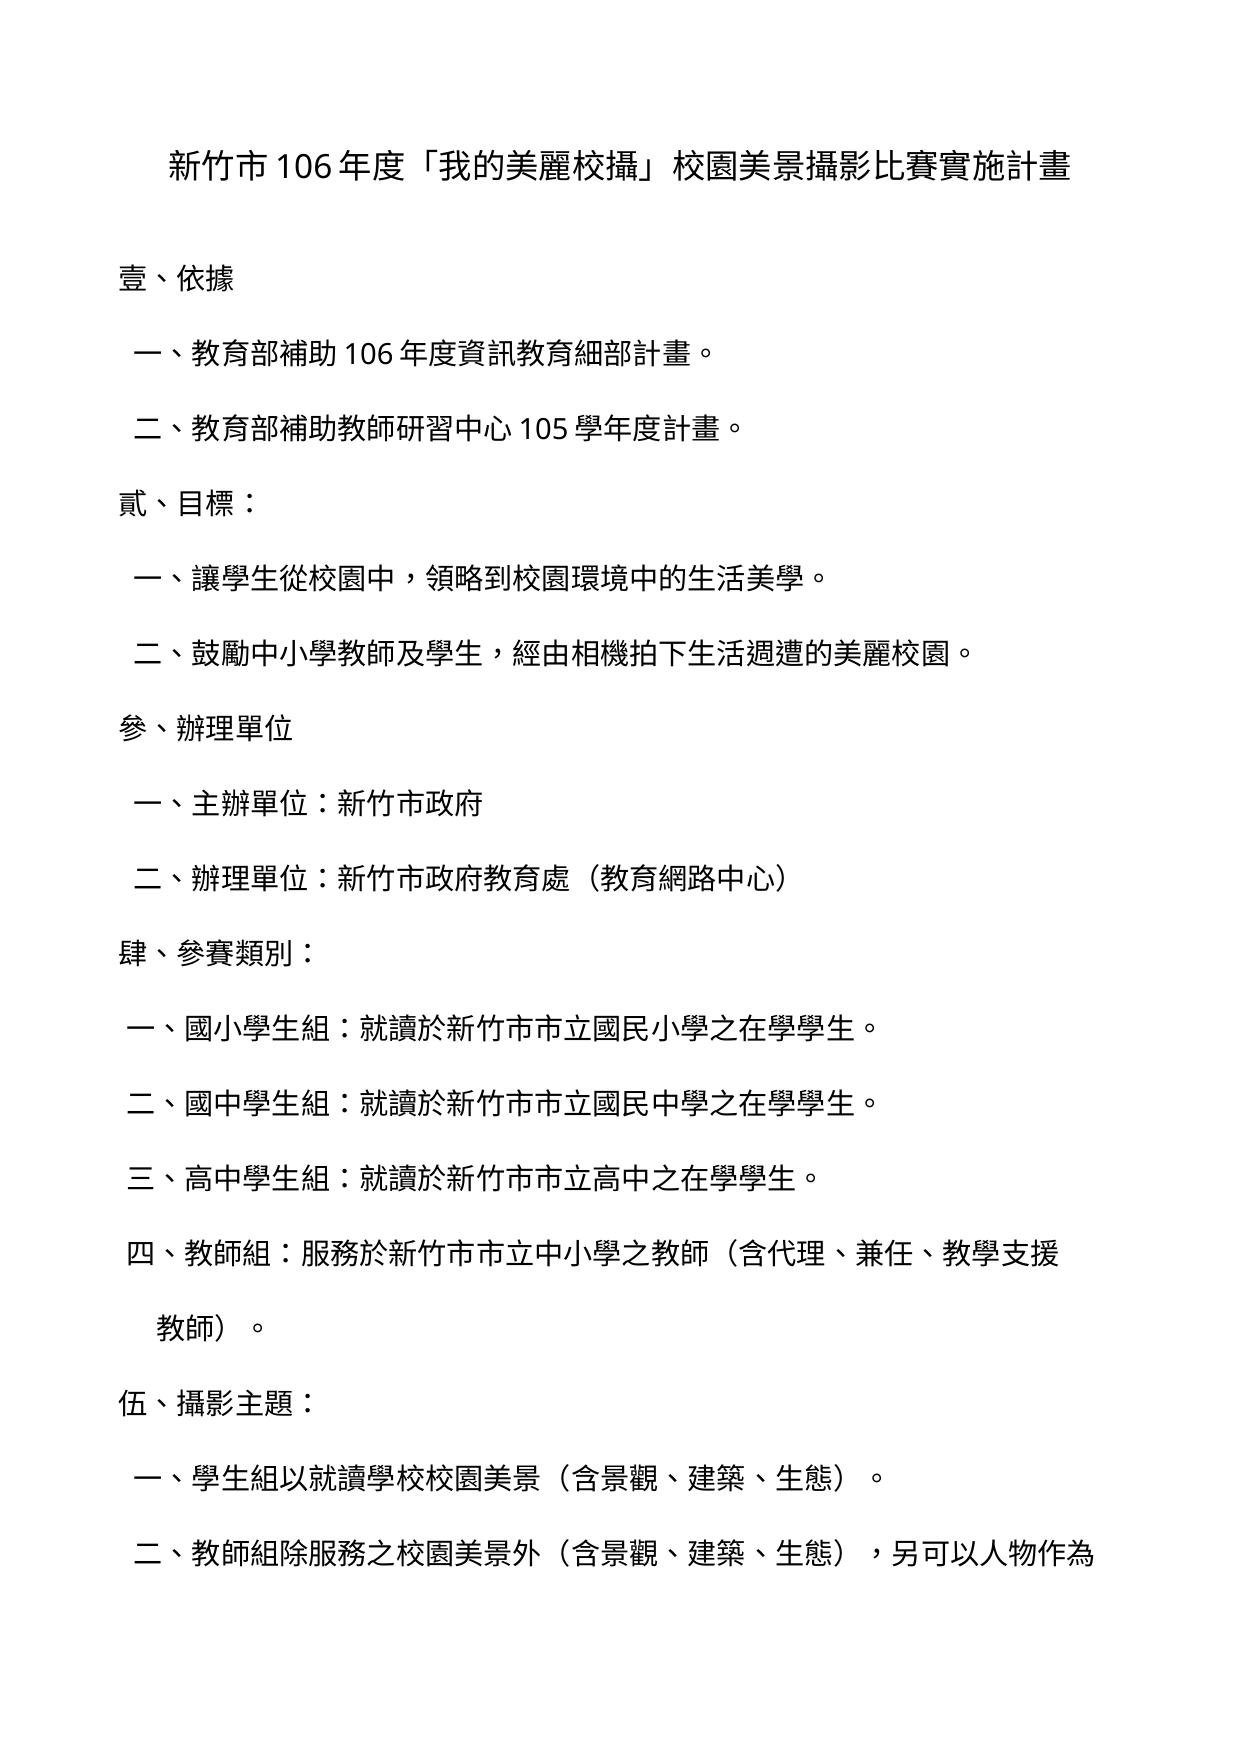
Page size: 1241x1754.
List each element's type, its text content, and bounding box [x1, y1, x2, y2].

text 教師）。 [118, 1289, 1122, 1364]
text 二、教育部補助教師研習中心105學年度計畫。 [118, 389, 1122, 464]
text 一、主辦單位：新竹市政府 [118, 764, 1122, 839]
text 四、教師組：服務於新竹市市立中小學之教師（含代理、兼任、教學支援 [118, 1214, 1122, 1289]
text 一、學生組以就讀學校校園美景（含景觀、建築、生態）。 [118, 1439, 1122, 1514]
text 肆、參賽類別： [118, 914, 1122, 989]
text 伍、攝影主題： [118, 1364, 1122, 1439]
text 一、國小學生組：就讀於新竹市市立國民小學之在學學生。 [118, 989, 1122, 1064]
text 二、國中學生組：就讀於新竹市市立國民中學之在學學生。 [118, 1064, 1122, 1139]
text 一、教育部補助106年度資訊教育細部計畫。 [118, 314, 1122, 389]
text 壹、依據 [118, 239, 1122, 314]
text 二、鼓勵中小學教師及學生，經由相機拍下生活週遭的美麗校園。 [118, 614, 1122, 689]
text 二、辦理單位：新竹市政府教育處（教育網路中心） [118, 839, 1122, 914]
text 新竹市106年度「我的美麗校攝」校園美景攝影比賽實施計畫 [118, 127, 1122, 202]
text 參、辦理單位 [118, 689, 1122, 764]
text 貳、目標： [118, 464, 1122, 539]
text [118, 1514, 1122, 1589]
text 三、高中學生組：就讀於新竹市市立高中之在學學生。 [118, 1139, 1122, 1214]
text 一、讓學生從校園中，領略到校園環境中的生活美學。 [118, 539, 1122, 614]
